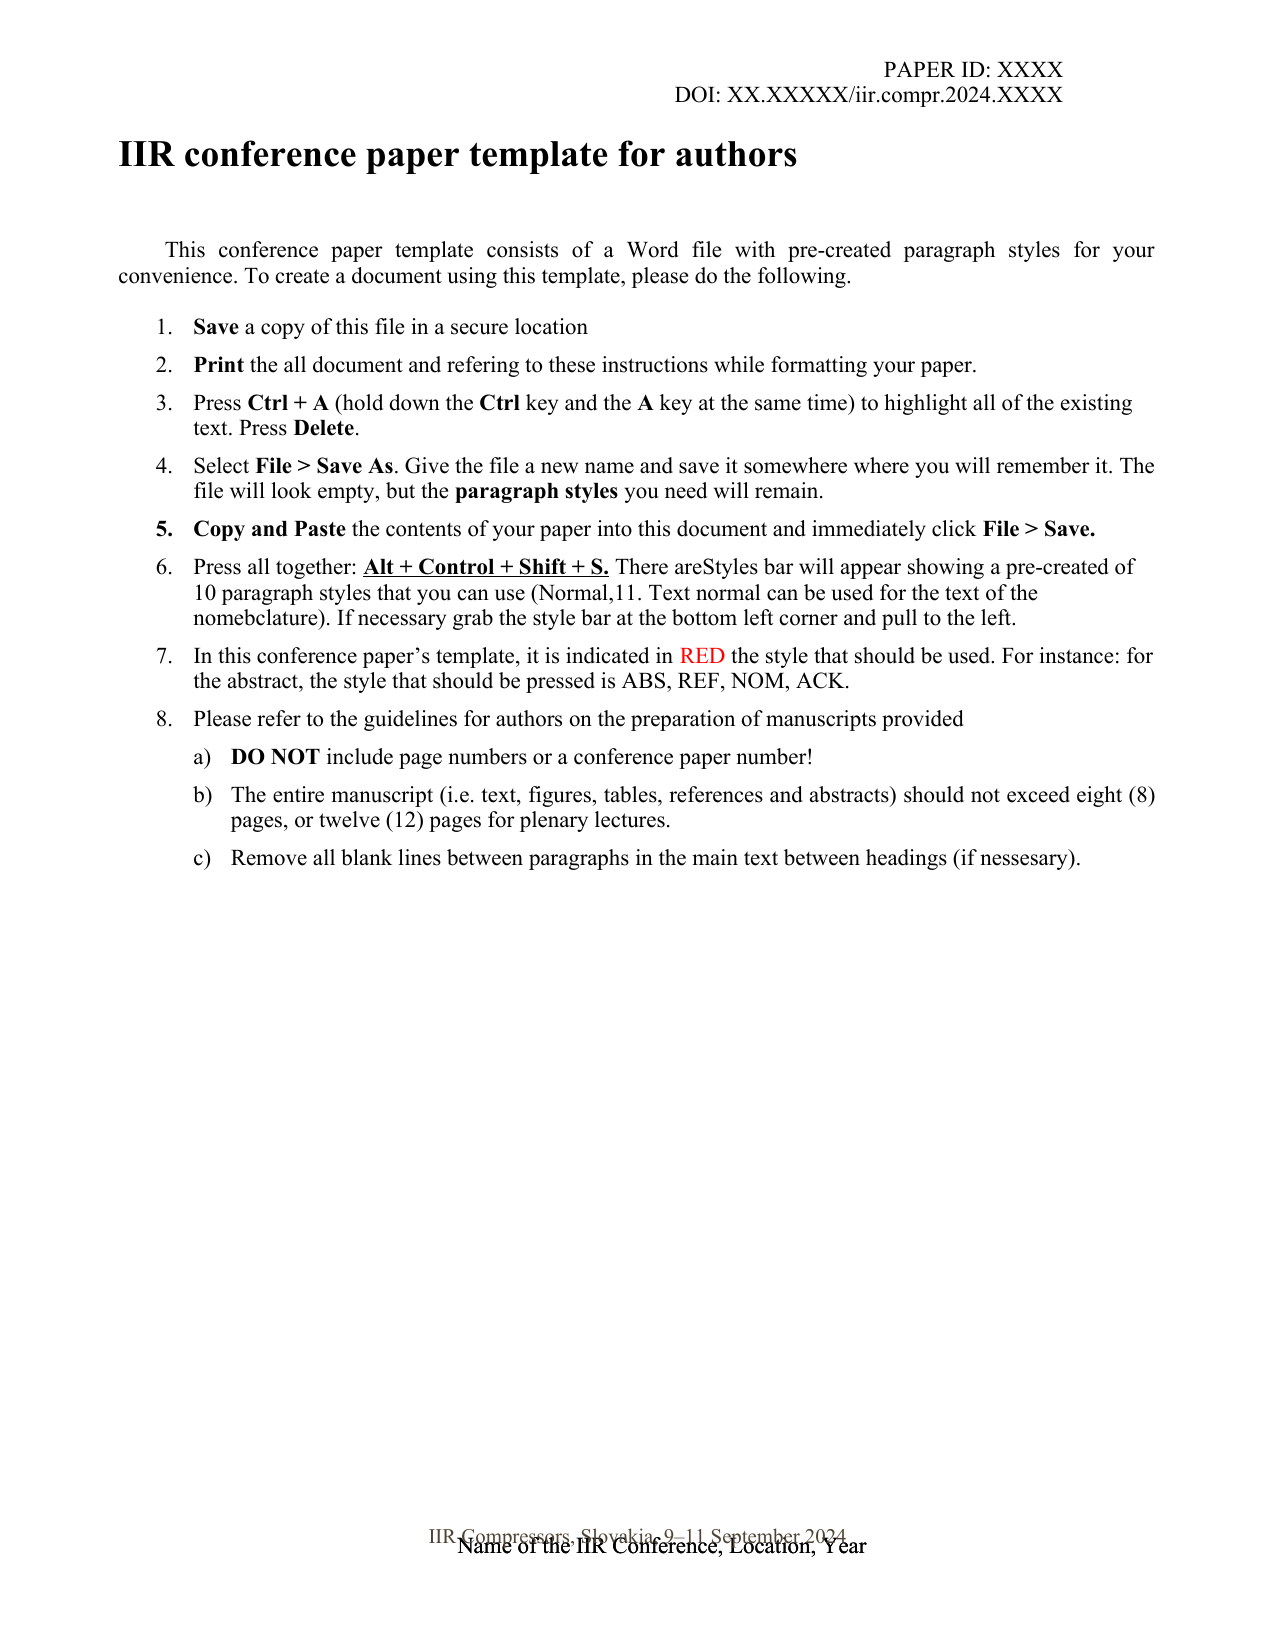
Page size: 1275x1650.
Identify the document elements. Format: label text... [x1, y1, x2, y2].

list Remove all blank lines between paragraphs in the main text between headings (if nessesary). [193, 845, 1157, 871]
list Select File > Save As. Give the file a new name and save it somewhere where you will remember it. The file will look empty, but the paragraph styles you need will remain. [156, 453, 1157, 504]
list Please refer to the guidelines for authors on the preparation of manuscripts provided [156, 706, 1157, 732]
list Copy and Paste the contents of your paper into this document and immediately click File > Save. [156, 516, 1157, 542]
list Press Ctrl + A (hold down the Ctrl key and the A key at the same time) to highlight all of the existing text. Press Delete. [156, 389, 1157, 440]
list Print the all document and refering to these instructions while formatting your paper. [156, 352, 1157, 377]
list In this conference paper’s template, it is indicated in RED the style that should be used. For instance: for the abstract, the style that should be pressed is ABS, REF, NOM, ACK. [156, 643, 1157, 694]
text IIR conference paper template for authors [118, 133, 1157, 200]
text This conference paper template consists of a Word file with pre-created paragraph styles for your convenience. To create a document using this template, please do the following. [118, 237, 1157, 288]
list DO NOT include page numbers or a conference paper number! [193, 744, 1157, 769]
list Press all together: Alt + Control + Shift + S. There areStyles bar will appear showing a pre-created of 10 paragraph styles that you can use (Normal,11. Text normal can be used for the text of the nomebclature). If necessary grab the style bar at the bottom left corner and pull to the left. [156, 554, 1157, 630]
list The entire manuscript (i.e. text, figures, tables, references and abstracts) should not exceed eight (8) pages, or twelve (12) pages for plenary lectures. [193, 782, 1157, 833]
list Save a copy of this file in a secure location [156, 314, 1157, 339]
